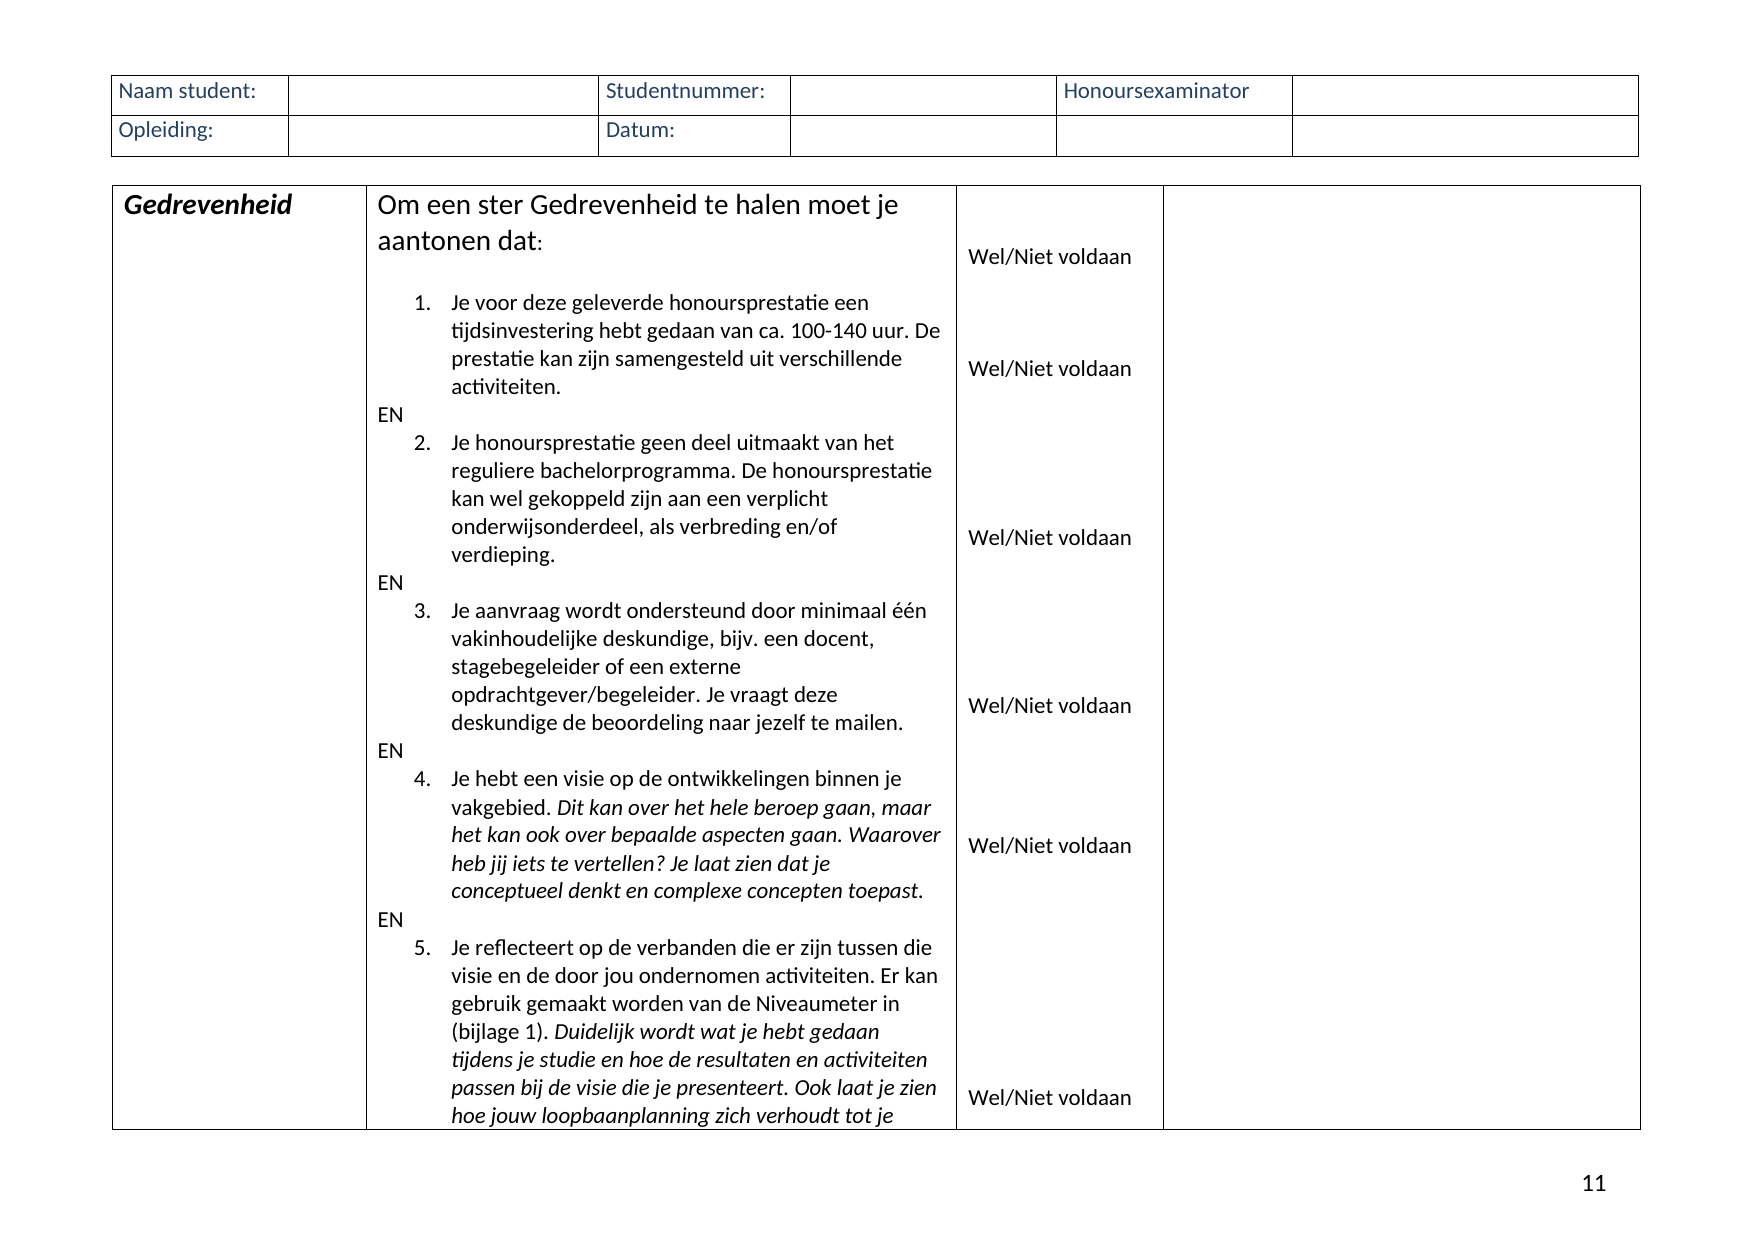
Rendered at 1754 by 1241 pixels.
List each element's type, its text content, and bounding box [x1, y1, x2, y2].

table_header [367, 186, 956, 1129]
table_header Gedrevenheid [113, 186, 366, 1129]
table_header [1164, 186, 1640, 1129]
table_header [957, 186, 1163, 1129]
